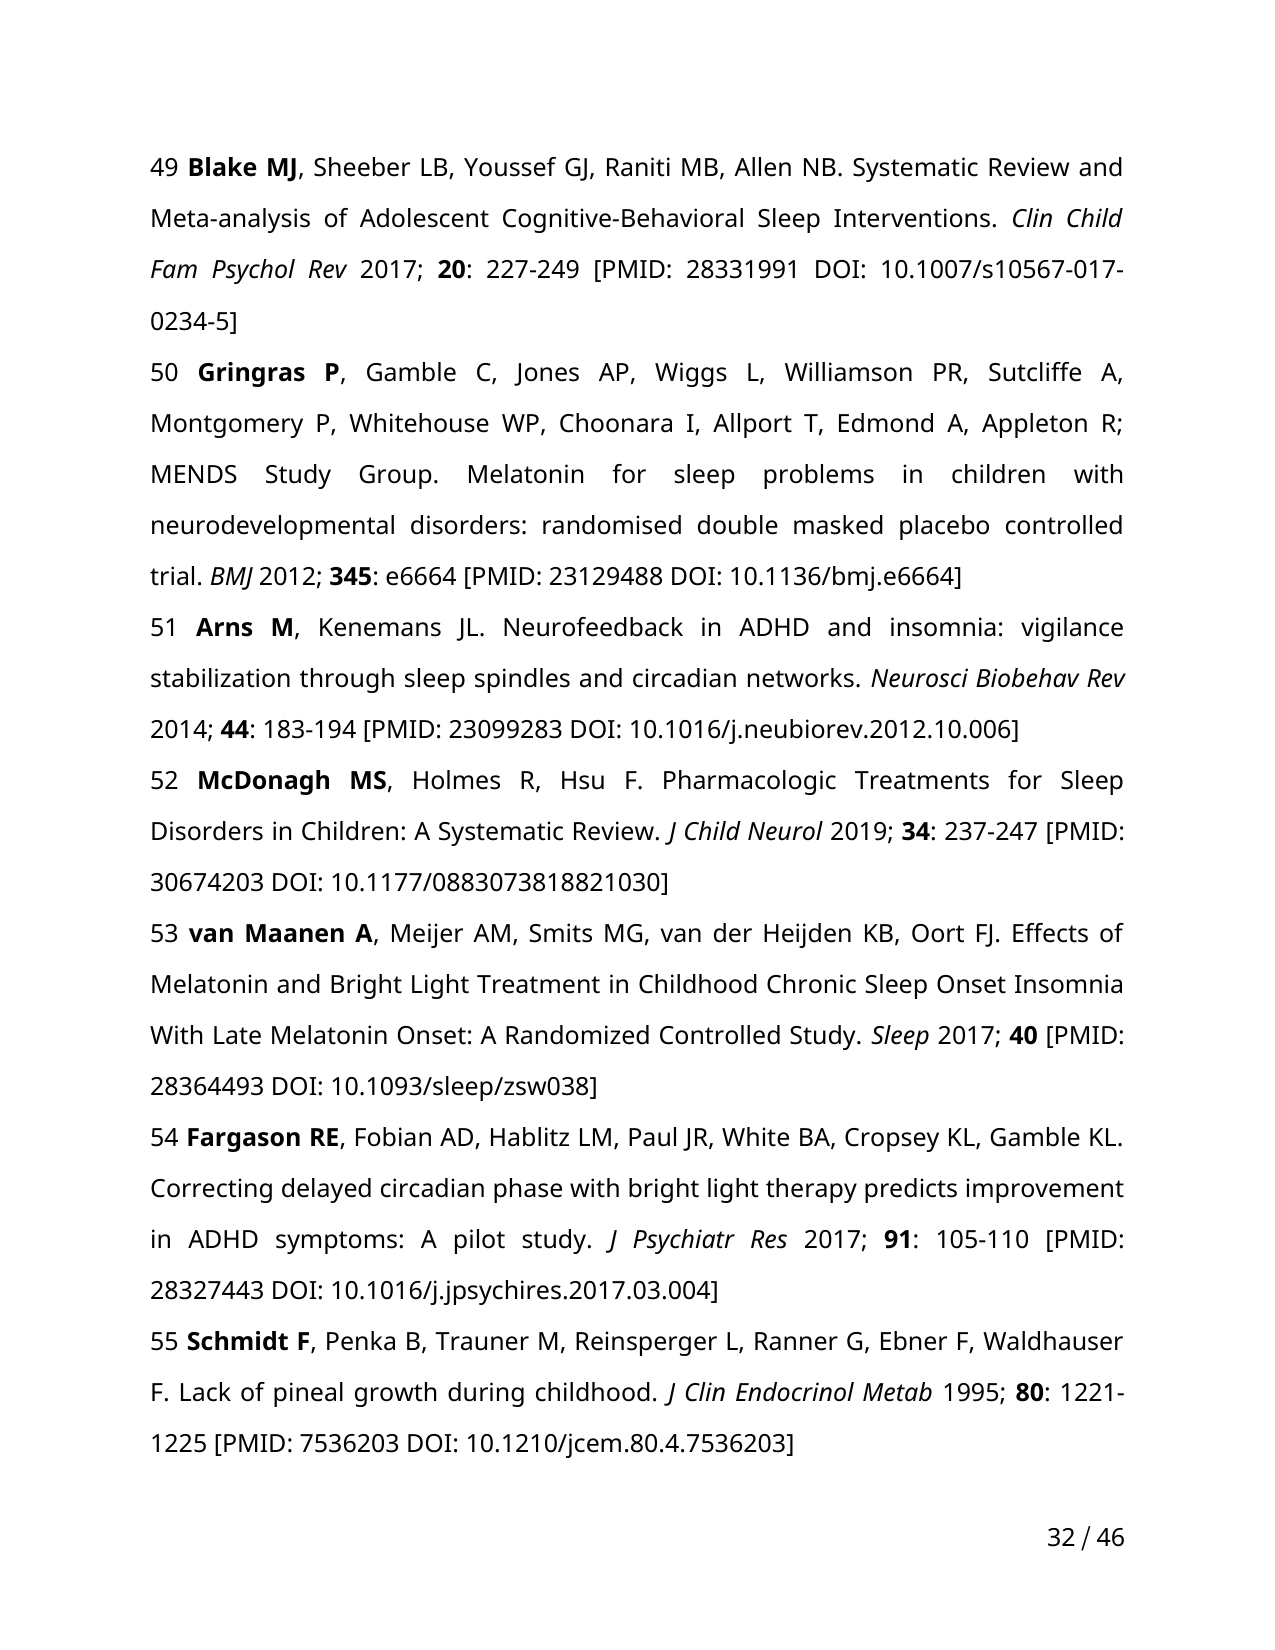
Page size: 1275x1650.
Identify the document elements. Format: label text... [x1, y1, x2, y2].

text 52 McDonagh MS, Holmes R, Hsu F. Pharmacologic Treatments for Sleep Disorders in Children: A Systematic Review. J Child Neurol 2019; 34: 237-247 [PMID: 30674203 DOI: 10.1177/0883073818821030] [150, 762, 1125, 899]
text 54 Fargason RE, Fobian AD, Hablitz LM, Paul JR, White BA, Cropsey KL, Gamble KL. Correcting delayed circadian phase with bright light therapy predicts improvement in ADHD symptoms: A pilot study. J Psychiatr Res 2017; 91: 105-110 [PMID: 28327443 DOI: 10.1016/j.jpsychires.2017.03.004] [150, 1120, 1125, 1307]
text 55 Schmidt F, Penka B, Trauner M, Reinsperger L, Ranner G, Ebner F, Waldhauser F. Lack of pineal growth during childhood. J Clin Endocrinol Metab 1995; 80: 1221-1225 [PMID: 7536203 DOI: 10.1210/jcem.80.4.7536203] [150, 1324, 1125, 1460]
text 53 van Maanen A, Meijer AM, Smits MG, van der Heijden KB, Oort FJ. Effects of Melatonin and Bright Light Treatment in Childhood Chronic Sleep Onset Insomnia With Late Melatonin Onset: A Randomized Controlled Study. Sleep 2017; 40 [PMID: 28364493 DOI: 10.1093/sleep/zsw038] [150, 916, 1125, 1103]
text 49 Blake MJ, Sheeber LB, Youssef GJ, Raniti MB, Allen NB. Systematic Review and Meta-analysis of Adolescent Cognitive-Behavioral Sleep Interventions. Clin Child Fam Psychol Rev 2017; 20: 227-249 [PMID: 28331991 DOI: 10.1007/s10567-017-0234-5] [150, 150, 1125, 337]
text 50 Gringras P, Gamble C, Jones AP, Wiggs L, Williamson PR, Sutcliffe A, Montgomery P, Whitehouse WP, Choonara I, Allport T, Edmond A, Appleton R; MENDS Study Group. Melatonin for sleep problems in children with neurodevelopmental disorders: randomised double masked placebo controlled trial. BMJ 2012; 345: e6664 [PMID: 23129488 DOI: 10.1136/bmj.e6664] [150, 354, 1125, 592]
text 51 Arns M, Kenemans JL. Neurofeedback in ADHD and insomnia: vigilance stabilization through sleep spindles and circadian networks. Neurosci Biobehav Rev 2014; 44: 183-194 [PMID: 23099283 DOI: 10.1016/j.neubiorev.2012.10.006] [150, 609, 1125, 746]
